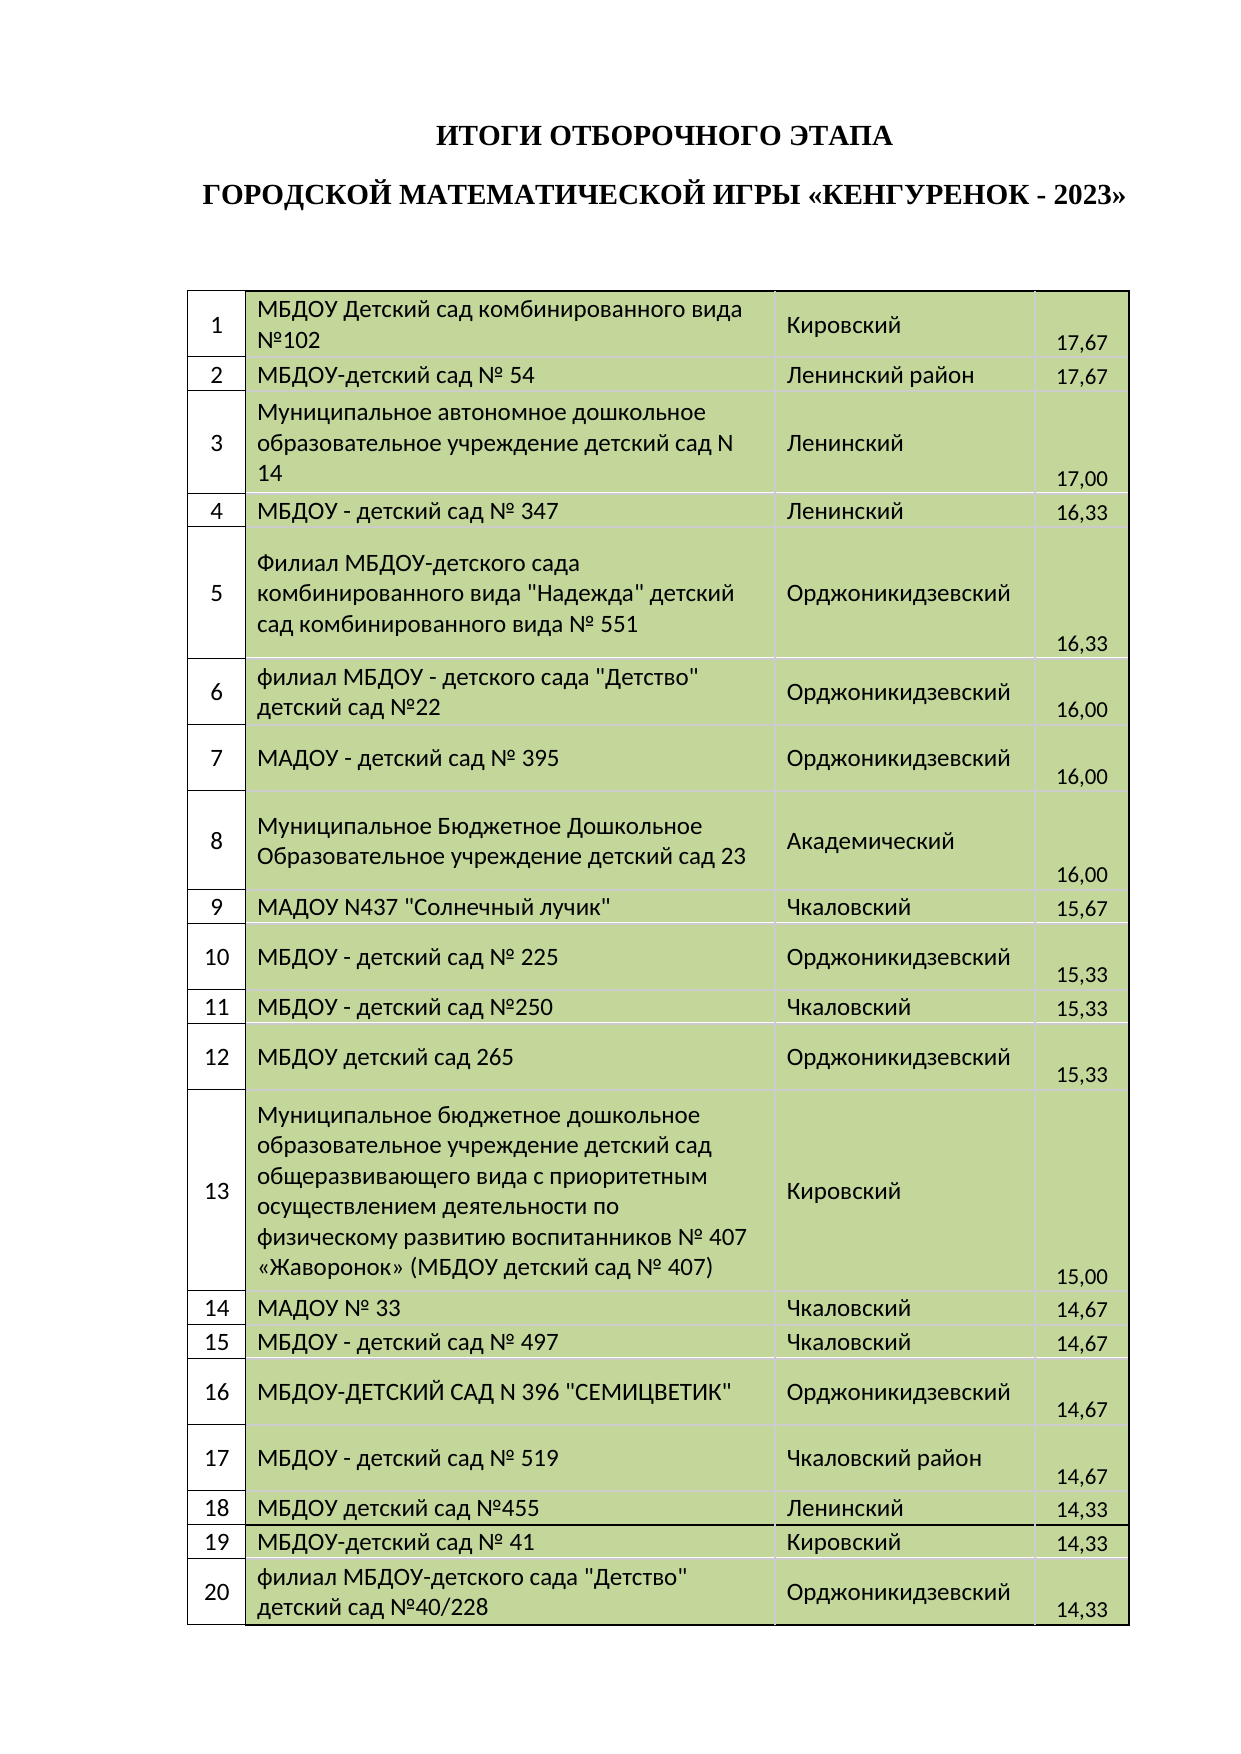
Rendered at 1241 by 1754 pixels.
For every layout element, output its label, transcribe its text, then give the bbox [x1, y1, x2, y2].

table_cell 3 [188, 391, 245, 492]
table_cell МБДОУ детский сад 265 [246, 1025, 774, 1089]
table_cell 17,00 [1036, 392, 1128, 492]
table_cell 18 [188, 1491, 245, 1524]
table_cell МАДОУ N437 "Солнечный лучик" [246, 891, 774, 922]
table_cell 16 [188, 1359, 245, 1424]
table_cell 12 [188, 1024, 245, 1089]
table_cell МБДОУ детский сад №455 [246, 1492, 774, 1524]
table_cell МАДОУ - детский сад № 395 [246, 726, 774, 790]
table_cell 13 [188, 1090, 245, 1290]
table_cell Ленинский район [776, 358, 1034, 390]
table_cell 16,33 [1036, 528, 1128, 657]
table_cell 10 [188, 924, 245, 989]
table_header МБДОУ Детский сад комбинированного вида №102 [246, 292, 774, 356]
table_cell 9 [188, 890, 245, 922]
table_cell Чкаловский [776, 891, 1034, 922]
table_cell 14 [188, 1291, 245, 1324]
table_cell Орджоникидзевский [776, 1360, 1034, 1424]
table_cell 14,67 [1036, 1426, 1128, 1490]
table_cell МБДОУ - детский сад № 497 [246, 1326, 774, 1357]
table_header Кировский [776, 292, 1034, 356]
table_cell Орджоникидзевский [776, 726, 1034, 790]
table_cell 15,33 [1036, 1025, 1128, 1089]
table_cell 20 [188, 1559, 245, 1624]
table_cell Орджоникидзевский [776, 660, 1034, 724]
table_header 1 [188, 291, 245, 356]
table_cell 15,33 [1036, 991, 1128, 1022]
table_cell 5 [188, 527, 245, 657]
table_cell 4 [188, 494, 245, 526]
table_cell 14,67 [1036, 1292, 1128, 1324]
table_cell 16,00 [1036, 792, 1128, 889]
table_cell МБДОУ - детский сад №250 [246, 991, 774, 1022]
table_cell 7 [188, 725, 245, 790]
table_cell 17,67 [1036, 358, 1128, 390]
table_cell МБДОУ-детский сад № 41 [246, 1526, 774, 1557]
table_cell Муниципальное автономное дошкольное образовательное учреждение детский сад N 14 [246, 392, 774, 492]
table_cell 15,33 [1036, 925, 1128, 989]
table_cell 14,67 [1036, 1360, 1128, 1424]
table_cell Кировский [776, 1091, 1034, 1290]
text ИТОГИ ОТБОРОЧНОГО ЭТАПА [177, 118, 1152, 152]
table_cell 11 [188, 990, 245, 1022]
table_cell 16,00 [1036, 660, 1128, 724]
table_cell Орджоникидзевский [776, 528, 1034, 657]
table_cell МБДОУ-ДЕТСКИЙ САД N 396 "СЕМИЦВЕТИК" [246, 1360, 774, 1424]
table_cell Чкаловский [776, 1326, 1034, 1357]
table_cell Муниципальное бюджетное дошкольное образовательное учреждение детский сад общеразвивающего вида с приоритетным осуществлением деятельности по физическому развитию воспитанников № 407 «Жаворонок» (МБДОУ детский сад № 407) [246, 1091, 774, 1290]
table_cell 14,33 [1036, 1492, 1128, 1524]
table_cell Чкаловский [776, 991, 1034, 1022]
text ГОРОДСКОЙ МАТЕМАТИЧЕСКОЙ ИГРЫ «КЕНГУРЕНОК - 2023» [177, 177, 1152, 211]
table_cell 15,00 [1036, 1091, 1128, 1290]
table_cell МАДОУ № 33 [246, 1292, 774, 1324]
table_cell филиал МБДОУ-детского сада "Детство" детский сад №40/228 [246, 1560, 774, 1624]
table_cell Ленинский [776, 1492, 1034, 1524]
table_cell Орджоникидзевский [776, 925, 1034, 989]
table_cell 2 [188, 357, 245, 390]
table_cell 14,33 [1036, 1560, 1128, 1624]
table_cell Орджоникидзевский [776, 1025, 1034, 1089]
table_cell Орджоникидзевский [776, 1560, 1034, 1624]
table_header 17,67 [1036, 292, 1128, 356]
table_cell 17 [188, 1425, 245, 1490]
table_cell Академический [776, 792, 1034, 889]
table_cell Филиал МБДОУ-детского сада комбинированного вида "Надежда" детский сад комбинированного вида № 551 [246, 528, 774, 657]
table_cell 8 [188, 791, 245, 889]
table_cell Ленинский [776, 392, 1034, 492]
table_cell Кировский [776, 1526, 1034, 1557]
table_cell 6 [188, 659, 245, 724]
table_cell 15,67 [1036, 891, 1128, 922]
table_cell МБДОУ - детский сад № 347 [246, 495, 774, 526]
table_cell Ленинский [776, 495, 1034, 526]
table_cell Чкаловский район [776, 1426, 1034, 1490]
table_cell Муниципальное Бюджетное Дошкольное Образовательное учреждение детский сад 23 [246, 792, 774, 889]
table_cell 15 [188, 1325, 245, 1357]
table_cell 14,33 [1036, 1526, 1128, 1557]
table_cell МБДОУ-детский сад № 54 [246, 358, 774, 390]
table_cell 14,67 [1036, 1326, 1128, 1357]
table_cell МБДОУ - детский сад № 519 [246, 1426, 774, 1490]
table_cell 19 [188, 1525, 245, 1557]
table_cell 16,00 [1036, 726, 1128, 790]
table_cell Чкаловский [776, 1292, 1034, 1324]
table_cell МБДОУ - детский сад № 225 [246, 925, 774, 989]
table_cell филиал МБДОУ - детского сада "Детство" детский сад №22 [246, 660, 774, 724]
table_cell 16,33 [1036, 495, 1128, 526]
